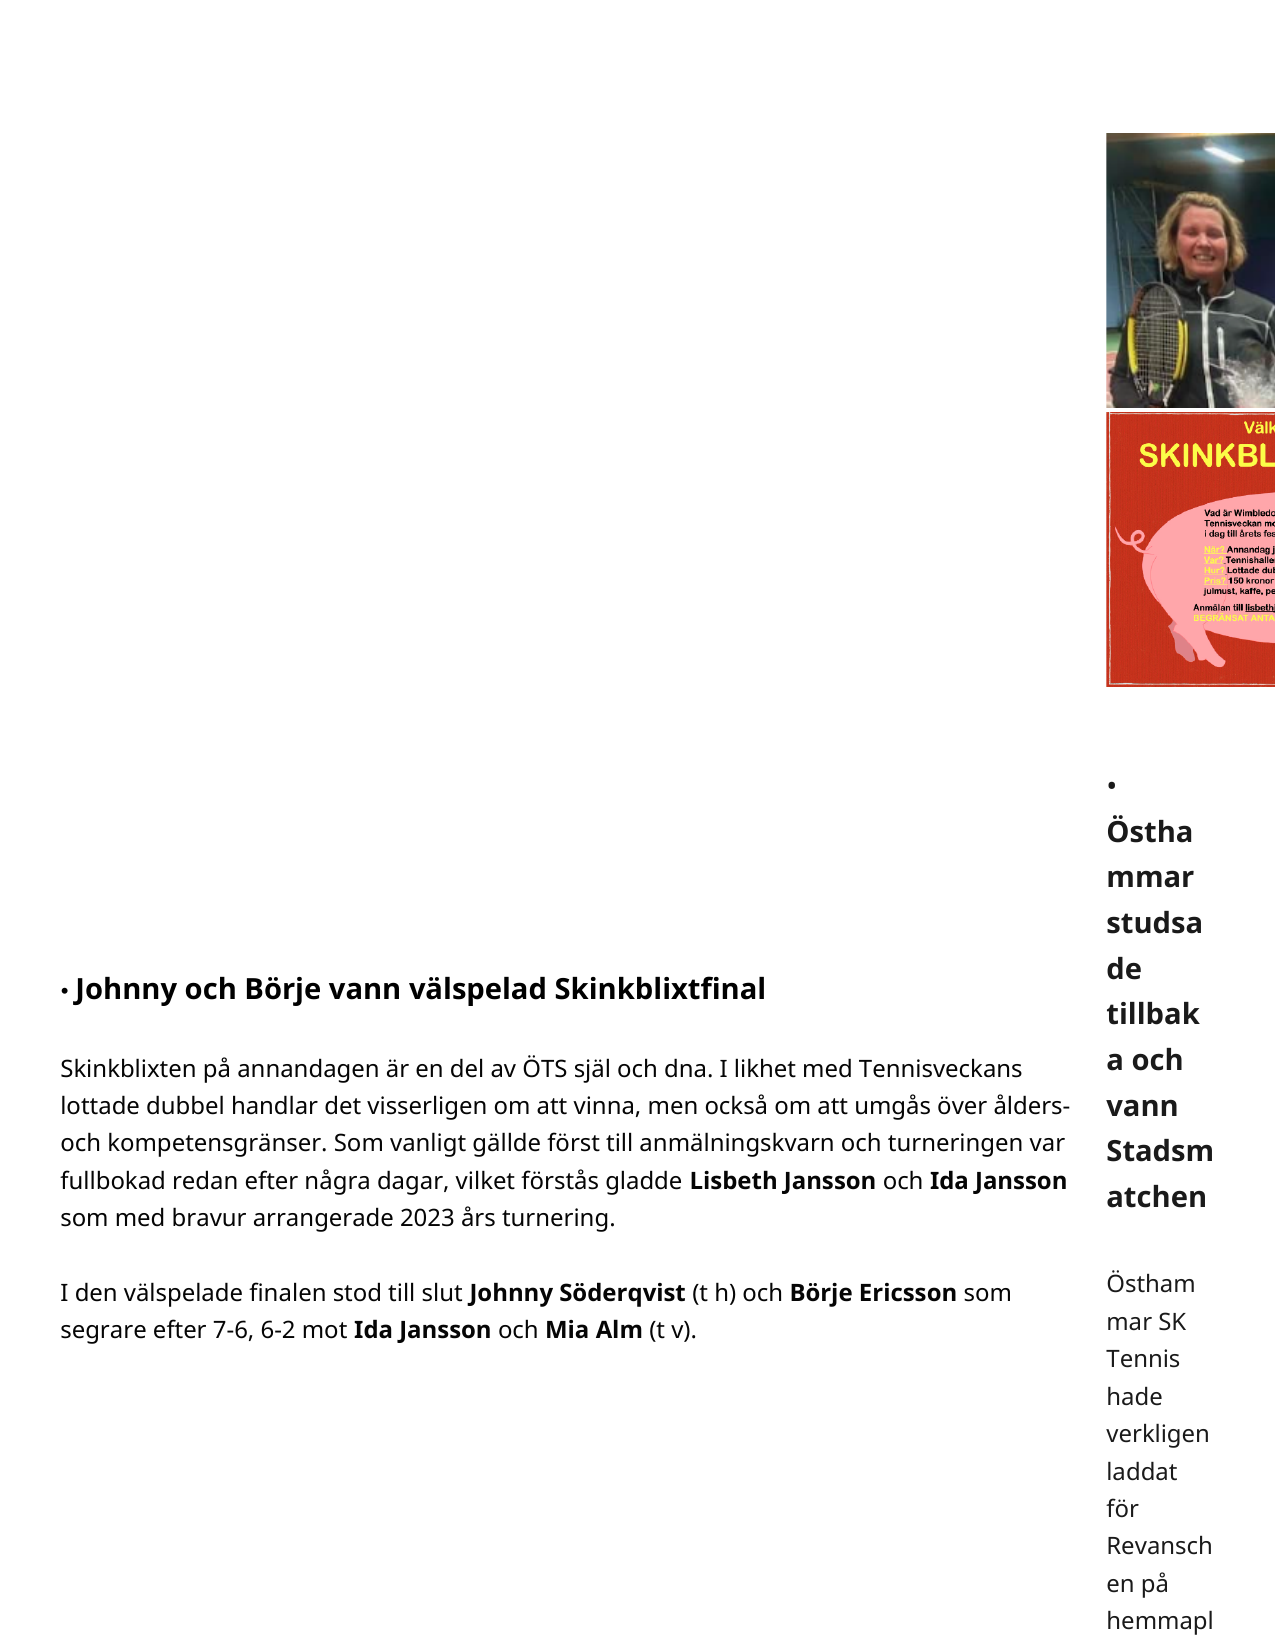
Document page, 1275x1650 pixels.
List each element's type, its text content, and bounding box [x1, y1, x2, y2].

picture [1106, 412, 1275, 687]
text I den välspelade finalen stod till slut Johnny Söderqvist (t h) och Börje Ericsson som segrare efter 7-6, 6-2 mot Ida Jansson och Mia Alm (t v). [60, 1276, 1102, 1346]
text Skinkblixten på annandagen är en del av ÖTS själ och dna. I likhet med Tennisveckans lottade dubbel handlar det visserligen om att vinna, men också om att umgås över ålders- och kompetensgränser. Som vanligt gällde först till anmälningskvarn och turneringen var fullbokad redan efter några dagar, vilket förstås gladde Lisbeth Jansson och Ida Jansson som med bravur arrangerade 2023 års turnering. [60, 1051, 1102, 1234]
subtitle • Johnny och Börje vann välspelad Skinkblixtfinal [60, 968, 1102, 1008]
text • Östhammar studsade tillbaka och vann Stadsmatchen [1106, 765, 1216, 1216]
picture [1106, 133, 1275, 408]
